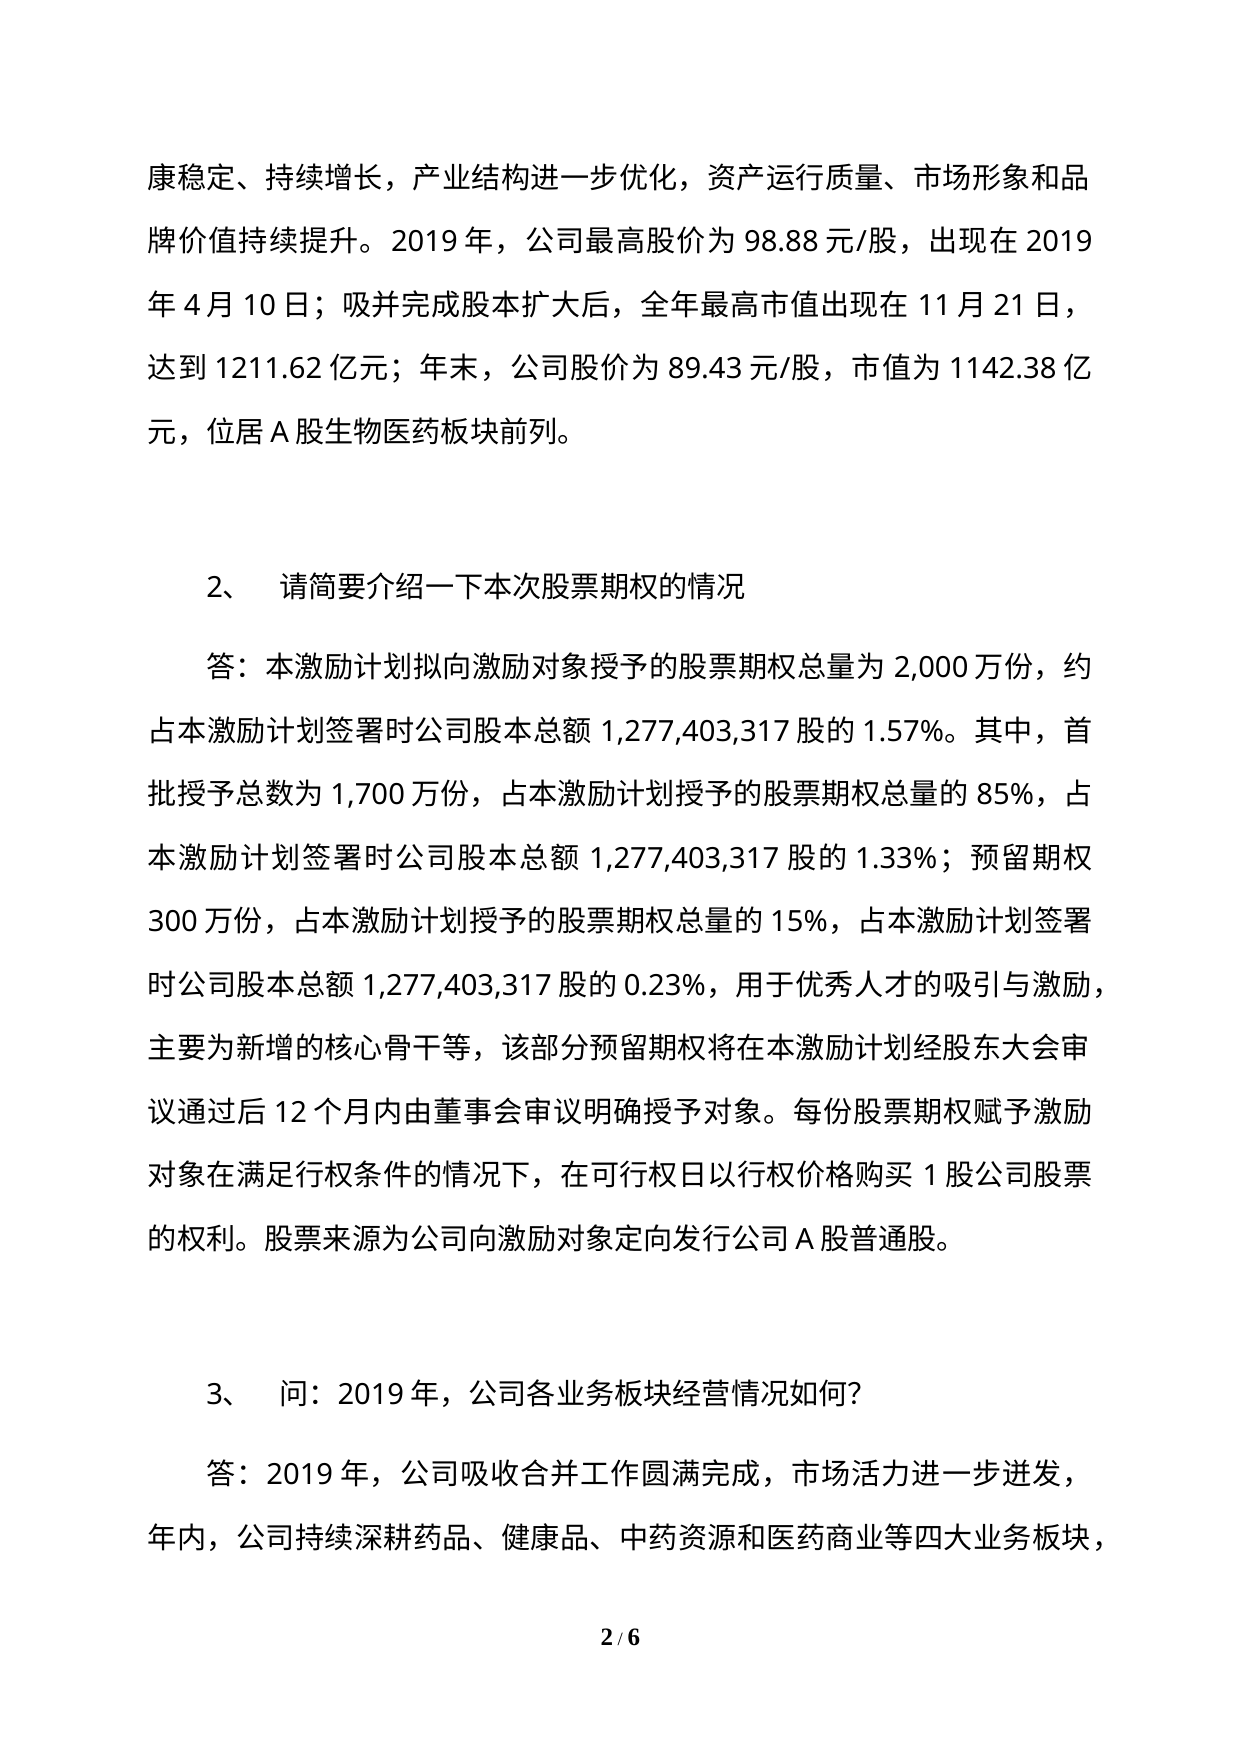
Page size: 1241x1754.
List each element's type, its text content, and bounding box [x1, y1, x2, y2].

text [148, 1451, 1093, 1557]
list 问：2019年，公司各业务板块经营情况如何？ [206, 1371, 1093, 1413]
text 答：本激励计划拟向激励对象授予的股票期权总量为2,000万份，约占本激励计划签署时公司股本总额1,277,403,317股的1.57%。其中，首批授予总数为1,700万份，占本激励计划授予的股票期权总量的85%，占本激励计划签署时公司股本总额1,277,403,317股的1.33%；预留期权300万份，占本激励计划授予的股票期权总量的15%，占本激励计划签署时公司股本总额1,277,403,317股的0.23%，用于优秀人才的吸引与激励，主要为新增的核心骨干等，该部分预留期权将在本激励计划经股东大会审议通过后12个月内由董事会审议明确授予对象。每份股票期权赋予激励对象在满足行权条件的情况下，在可行权日以行权价格购买1股公司股票的权利。股票来源为公司向激励对象定向发行公司A股普通股。 [148, 644, 1093, 1258]
list 请简要介绍一下本次股票期权的情况 [206, 564, 1093, 606]
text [148, 154, 1093, 451]
